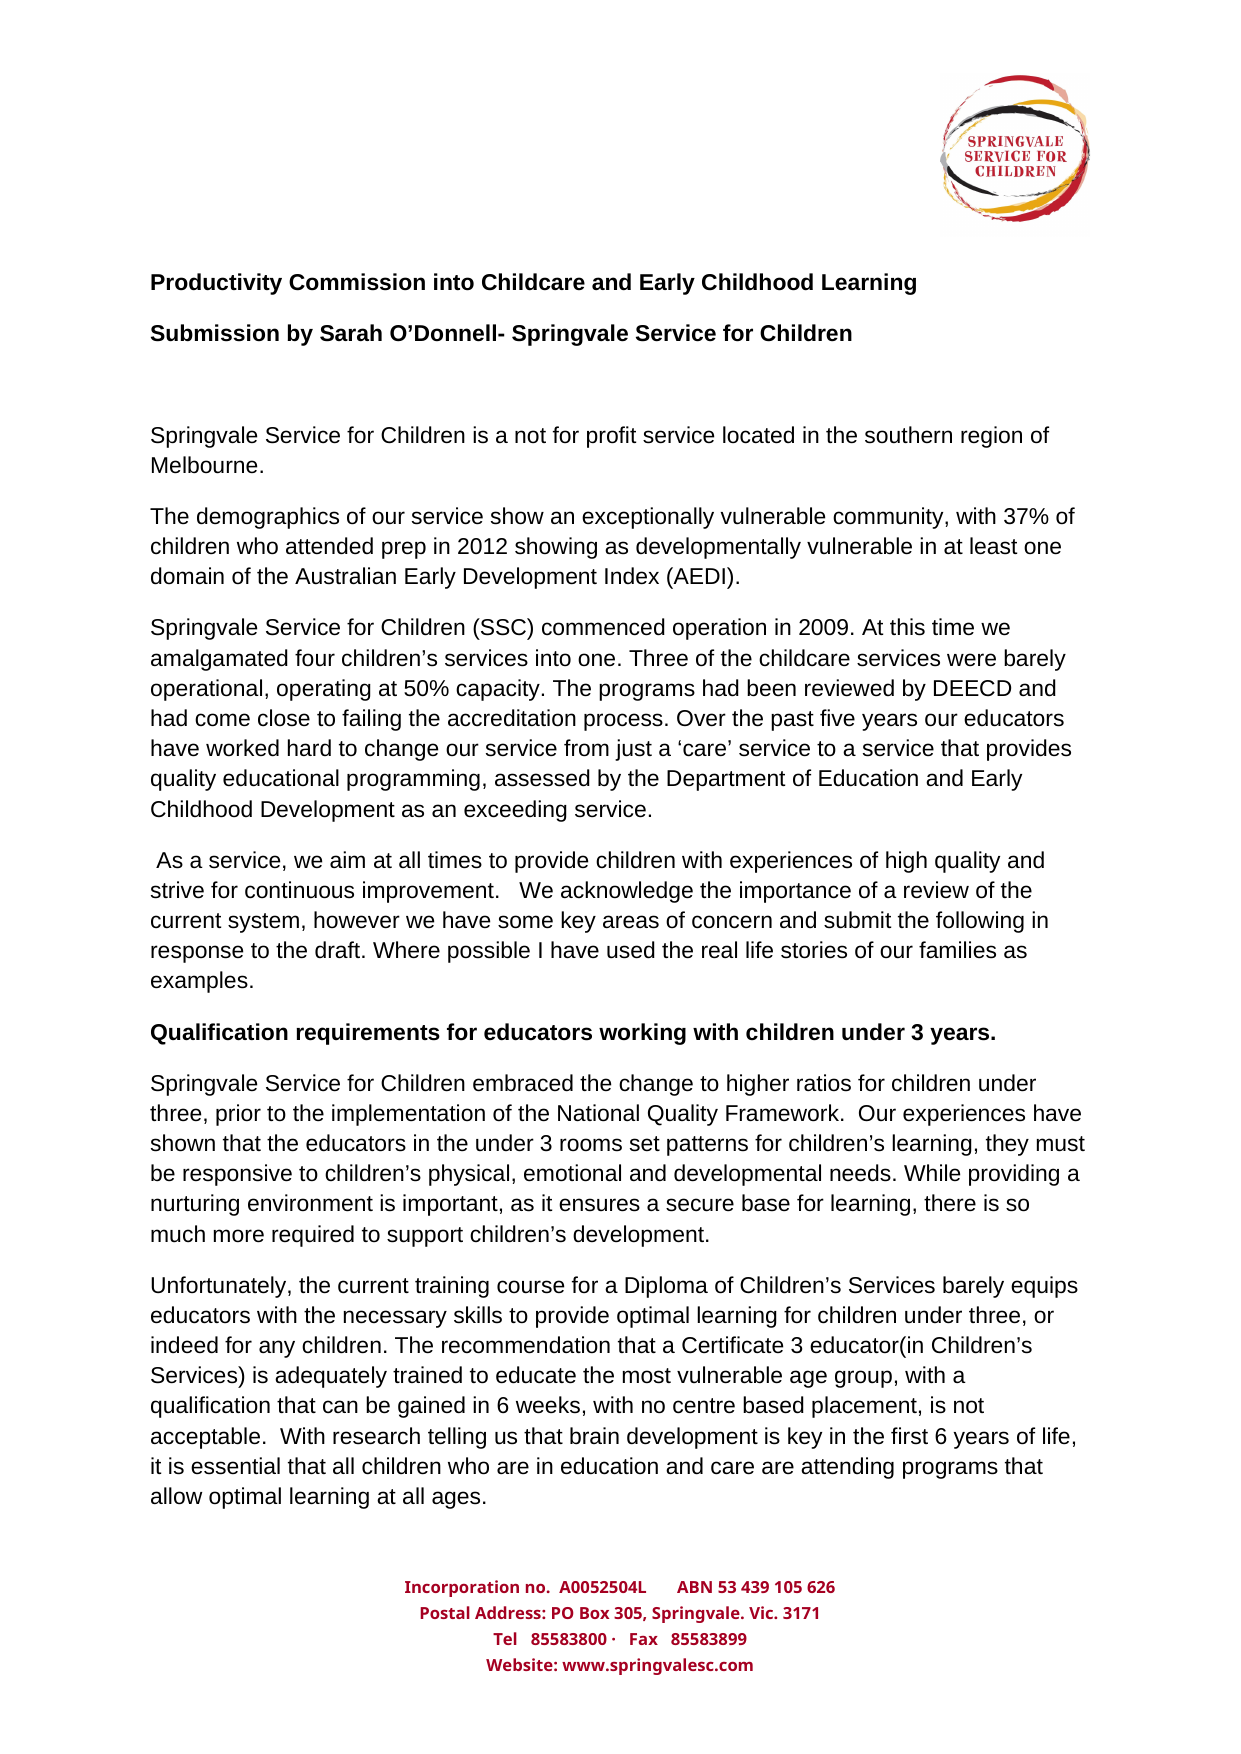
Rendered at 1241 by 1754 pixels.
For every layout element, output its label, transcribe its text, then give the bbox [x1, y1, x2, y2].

text Productivity Commission into Childcare and Early Childhood Learning [150, 268, 1090, 295]
picture [940, 73, 1091, 237]
text Springvale Service for Children (SSC) commenced operation in 2009. At this time we amalgamated four children’s services into one. Three of the childcare services were barely operational, operating at 50% capacity. The programs had been reviewed by DEECD and had come close to failing the accreditation process. Over the past five years our educators have worked hard to change our service from just a ‘care’ service to a service that provides quality educational programming, assessed by the Department of Education and Early Childhood Development as an exceeding service. [150, 614, 1090, 822]
text Springvale Service for Children is a not for profit service located in the southern region of . [150, 422, 1090, 478]
text Unfortunately, the current training course for a Diploma of Children’s Services barely equips educators with the necessary skills to provide optimal learning for children under three, or indeed for any children. The recommendation that a Certificate 3 educator(in Children’s Services) is adequately trained to educate the most vulnerable age group, with a qualification that can be gained in 6 weeks, with no centre based placement, is not acceptable. With research telling us that brain development is key in the first 6 years of life, it is essential that all children who are in education and care are attending programs that allow optimal learning at all ages. [150, 1272, 1090, 1509]
text The demographics of our service show an exceptionally vulnerable community, with 37% of children who attended prep in 2012 showing as developmentally vulnerable in at least one domain of the Australian Early Development Index (AEDI). [150, 503, 1090, 589]
text Submission by Sarah O’Donnell- Springvale Service for Children [150, 319, 1090, 346]
text As a service, we aim at all times to provide children with experiences of high quality and strive for continuous improvement. We acknowledge the importance of a review of the current system, however we have some key areas of concern and submit the following in response to the draft. Where possible I have used the real life stories of our families as examples. [150, 847, 1090, 994]
text Springvale Service for Children embraced the change to higher ratios for children under three, prior to the implementation of the National Quality Framework. Our experiences have shown that the educators in the under 3 rooms set patterns for children’s learning, they must be responsive to children’s physical, emotional and developmental needs. While providing a nurturing environment is important, as it ensures a secure base for learning, there is so much more required to support children’s development. [150, 1069, 1090, 1247]
text Qualification requirements for educators working with children under 3 years. [150, 1018, 1090, 1045]
